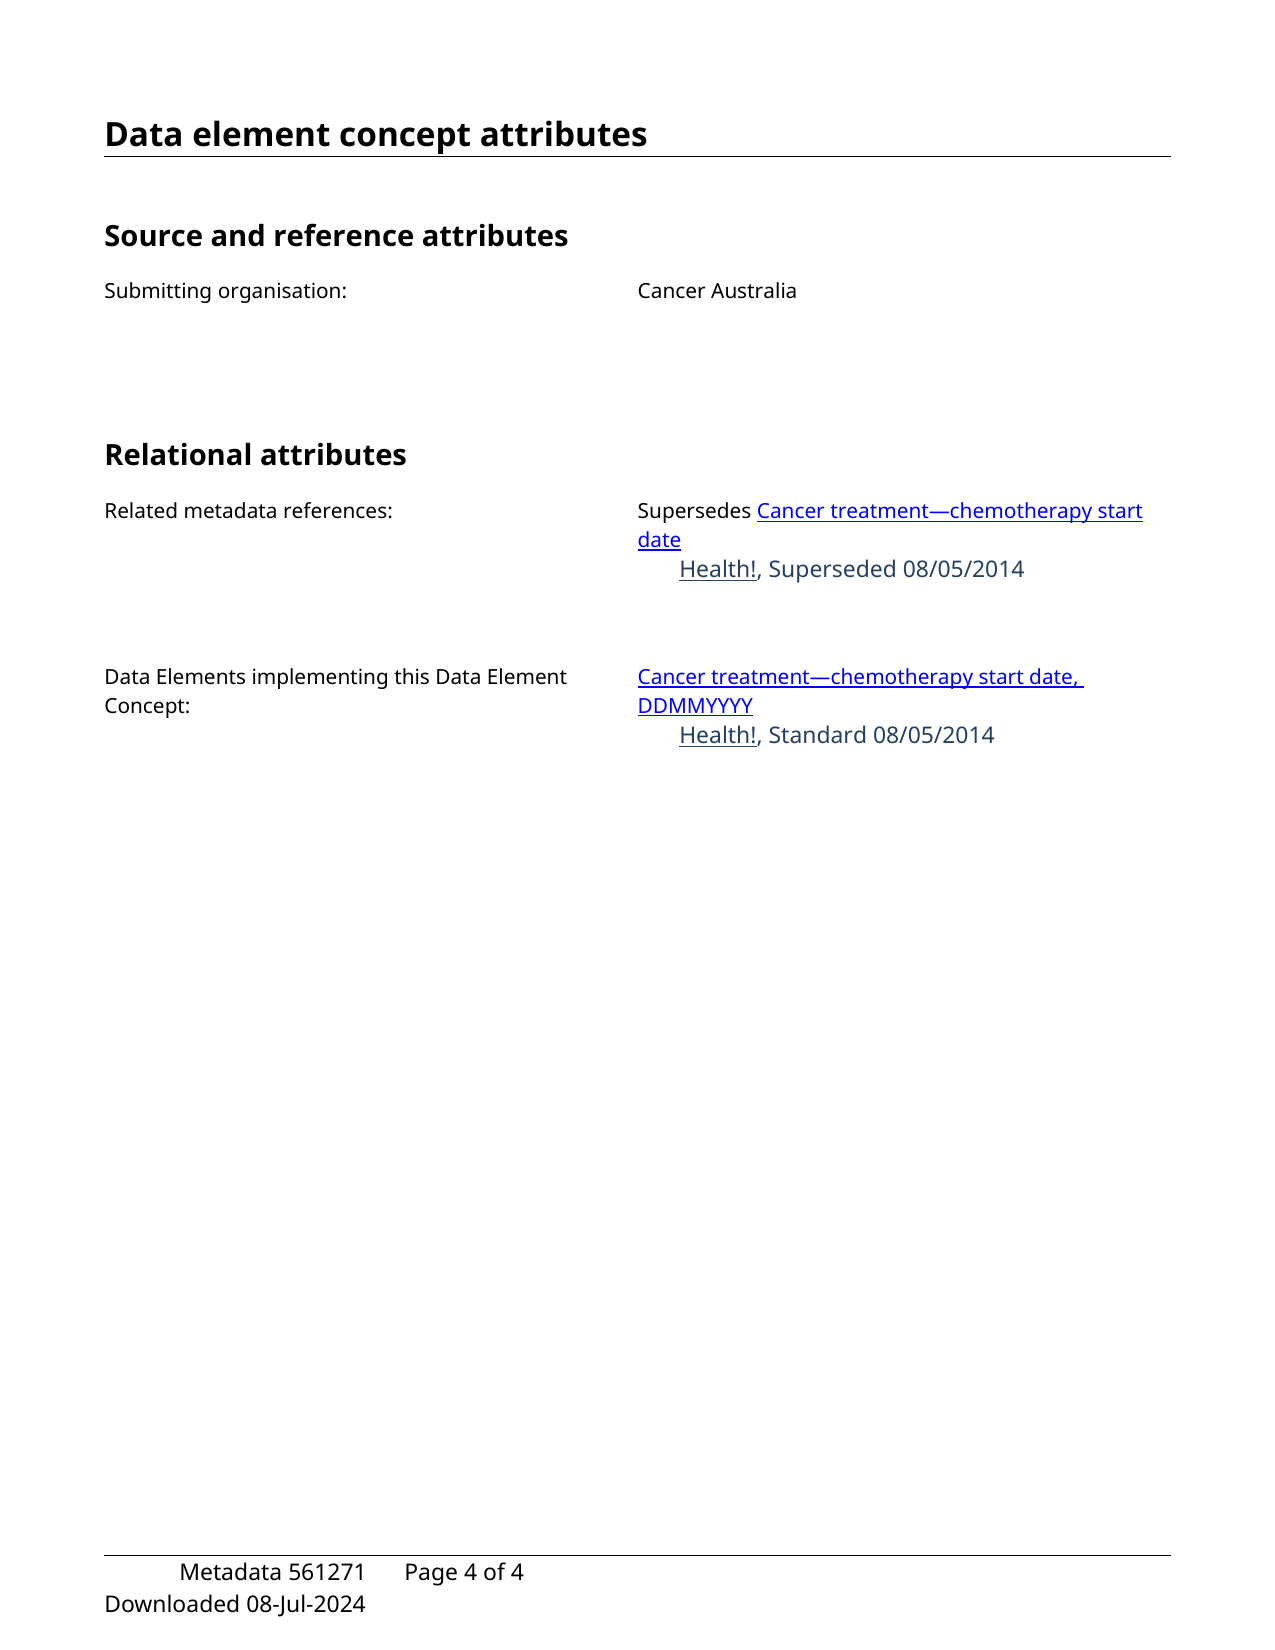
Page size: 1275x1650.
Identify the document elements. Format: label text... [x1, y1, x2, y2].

table_header Supersedes Cancer treatment—chemotherapy start date Health!, Superseded 08/05/2014 [626, 486, 1159, 652]
subtitle Relational attributes [104, 434, 1171, 473]
table_cell Cancer treatment—chemotherapy start date, DDMMYYYY Health!, Standard 08/05/2014 [626, 652, 1159, 818]
table_header Source and reference attributes [93, 170, 1159, 266]
table_cell Cancer Australia [626, 266, 1159, 346]
subtitle Data element concept attributes [104, 110, 1171, 156]
table_cell Data Elements implementing this Data Element Concept: [93, 652, 626, 818]
table_header Related metadata references: [93, 486, 626, 652]
table_cell Submitting organisation: [93, 266, 626, 346]
